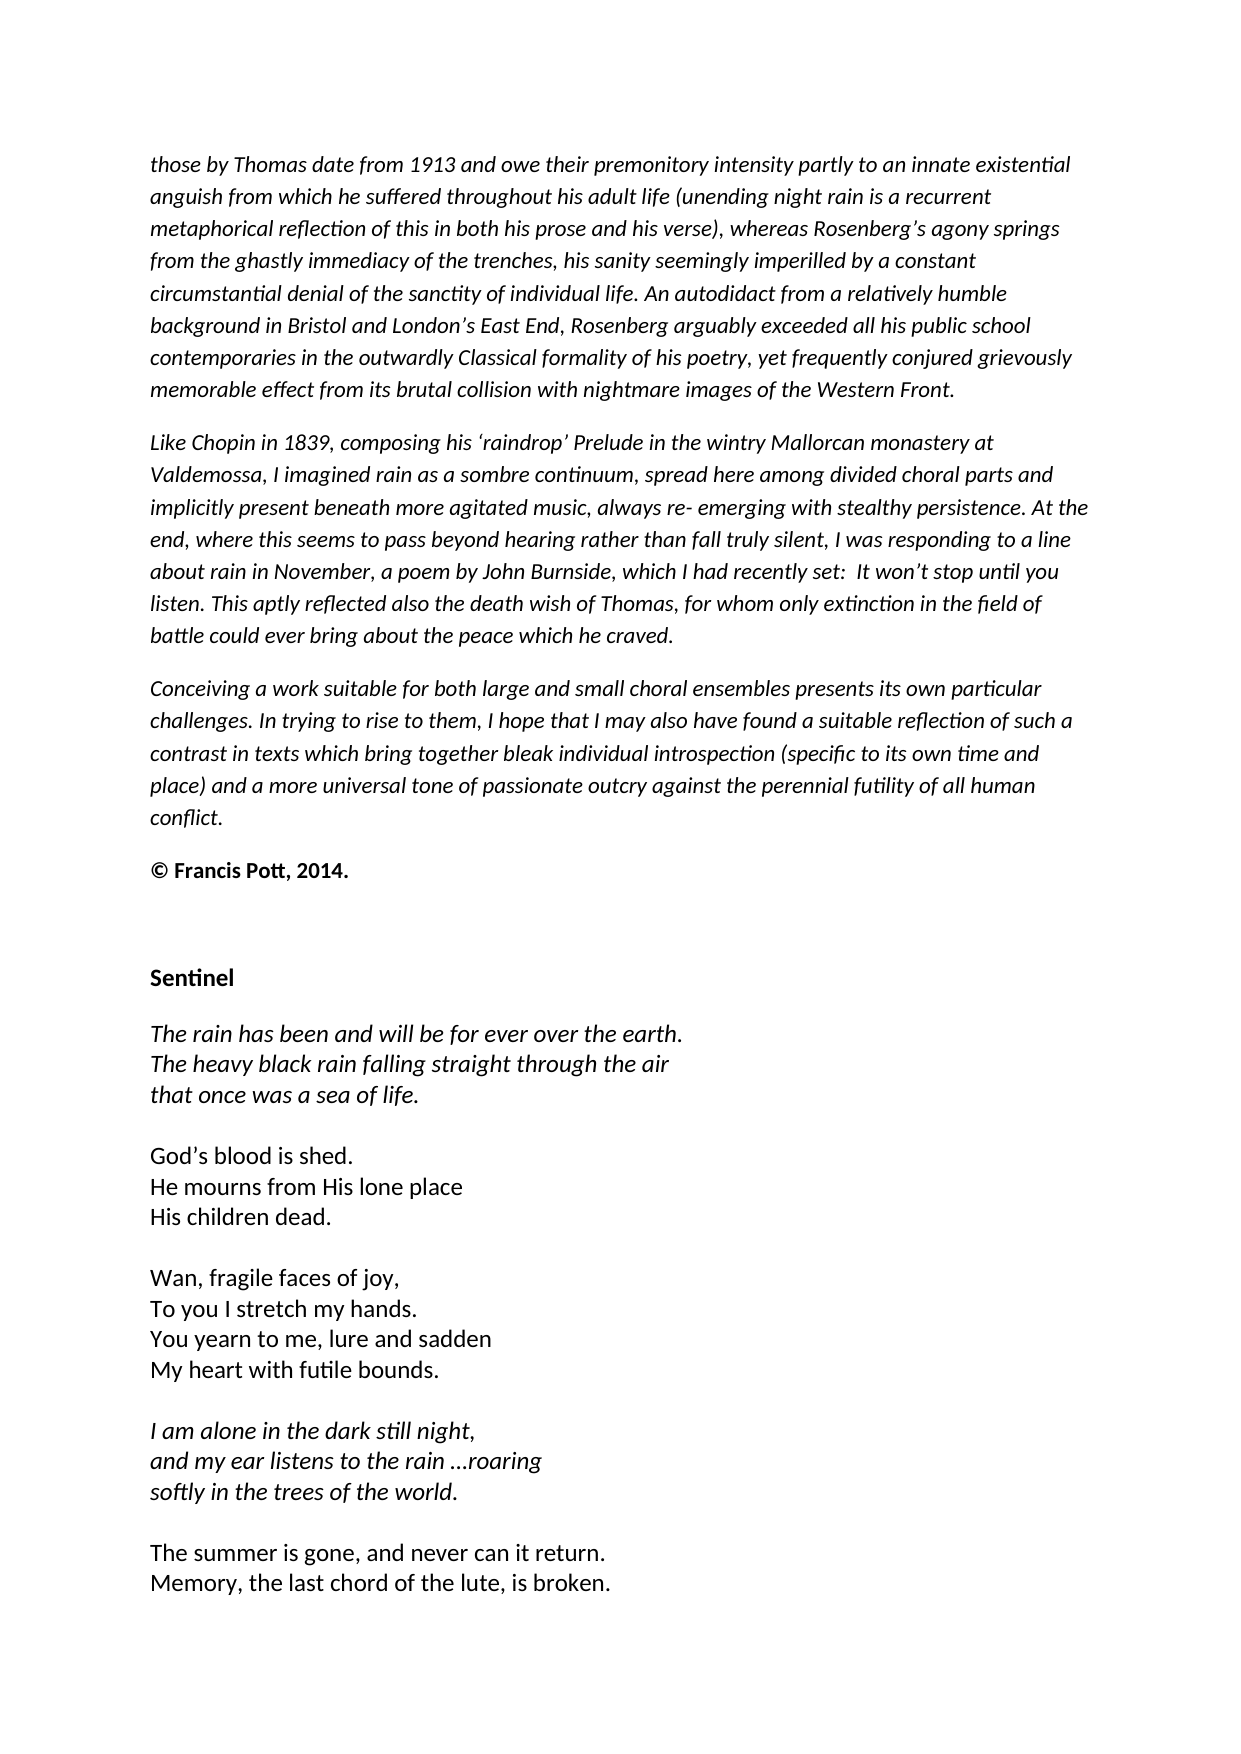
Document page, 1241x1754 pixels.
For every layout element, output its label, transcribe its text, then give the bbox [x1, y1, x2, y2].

text God’s blood is shed. [150, 1140, 1090, 1171]
text You yearn to me, lure and sadden [150, 1323, 1090, 1354]
text softly in the trees of the world. [150, 1476, 1090, 1506]
text The summer is gone, and never can it return. [150, 1537, 1090, 1567]
text To you I stretch my hands. [150, 1293, 1090, 1323]
text I am alone in the dark still night, [150, 1415, 1090, 1445]
text Wan, fragile faces of joy, [150, 1262, 1090, 1293]
text My heart with futile bounds. [150, 1354, 1090, 1384]
text that once was a sea of life. [150, 1079, 1090, 1110]
text He mourns from His lone place [150, 1171, 1090, 1201]
text Like Chopin in 1839, composing his ‘raindrop’ Prelude in the wintry Mallorcan monastery at Valdemossa, I imagined rain as a sombre continuum, spread here among divided choral parts and implicitly present beneath more agitated music, always re- emerging with stealthy persistence. At the end, where this seems to pass beyond hearing rather than fall truly silent, I was responding to a line about rain in November, a poem by John Burnside, which I had recently set: It won’t stop until you listen. This aptly reflected also the death wish of Thomas, for whom only extinction in the field of battle could ever bring about the peace which he craved. [150, 428, 1090, 649]
text Conceiving a work suitable for both large and small choral ensembles presents its own particular challenges. In trying to rise to them, I hope that I may also have found a suitable reflection of such a contrast in texts which bring together bleak individual introspection (specific to its own time and place) and a more universal tone of passionate outcry against the perennial futility of all human conflict. [150, 674, 1090, 831]
text The rain has been and will be for ever over the earth. [150, 1018, 1090, 1049]
text Memory, the last chord of the lute, is broken. [150, 1567, 1090, 1598]
text Sentinel [150, 962, 1090, 993]
text © Francis Pott, 2014. [150, 856, 1090, 884]
text The heavy black rain falling straight through the air [150, 1049, 1090, 1079]
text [150, 150, 1090, 403]
text His children dead. [150, 1201, 1090, 1232]
text and my ear listens to the rain …roaring [150, 1445, 1090, 1476]
